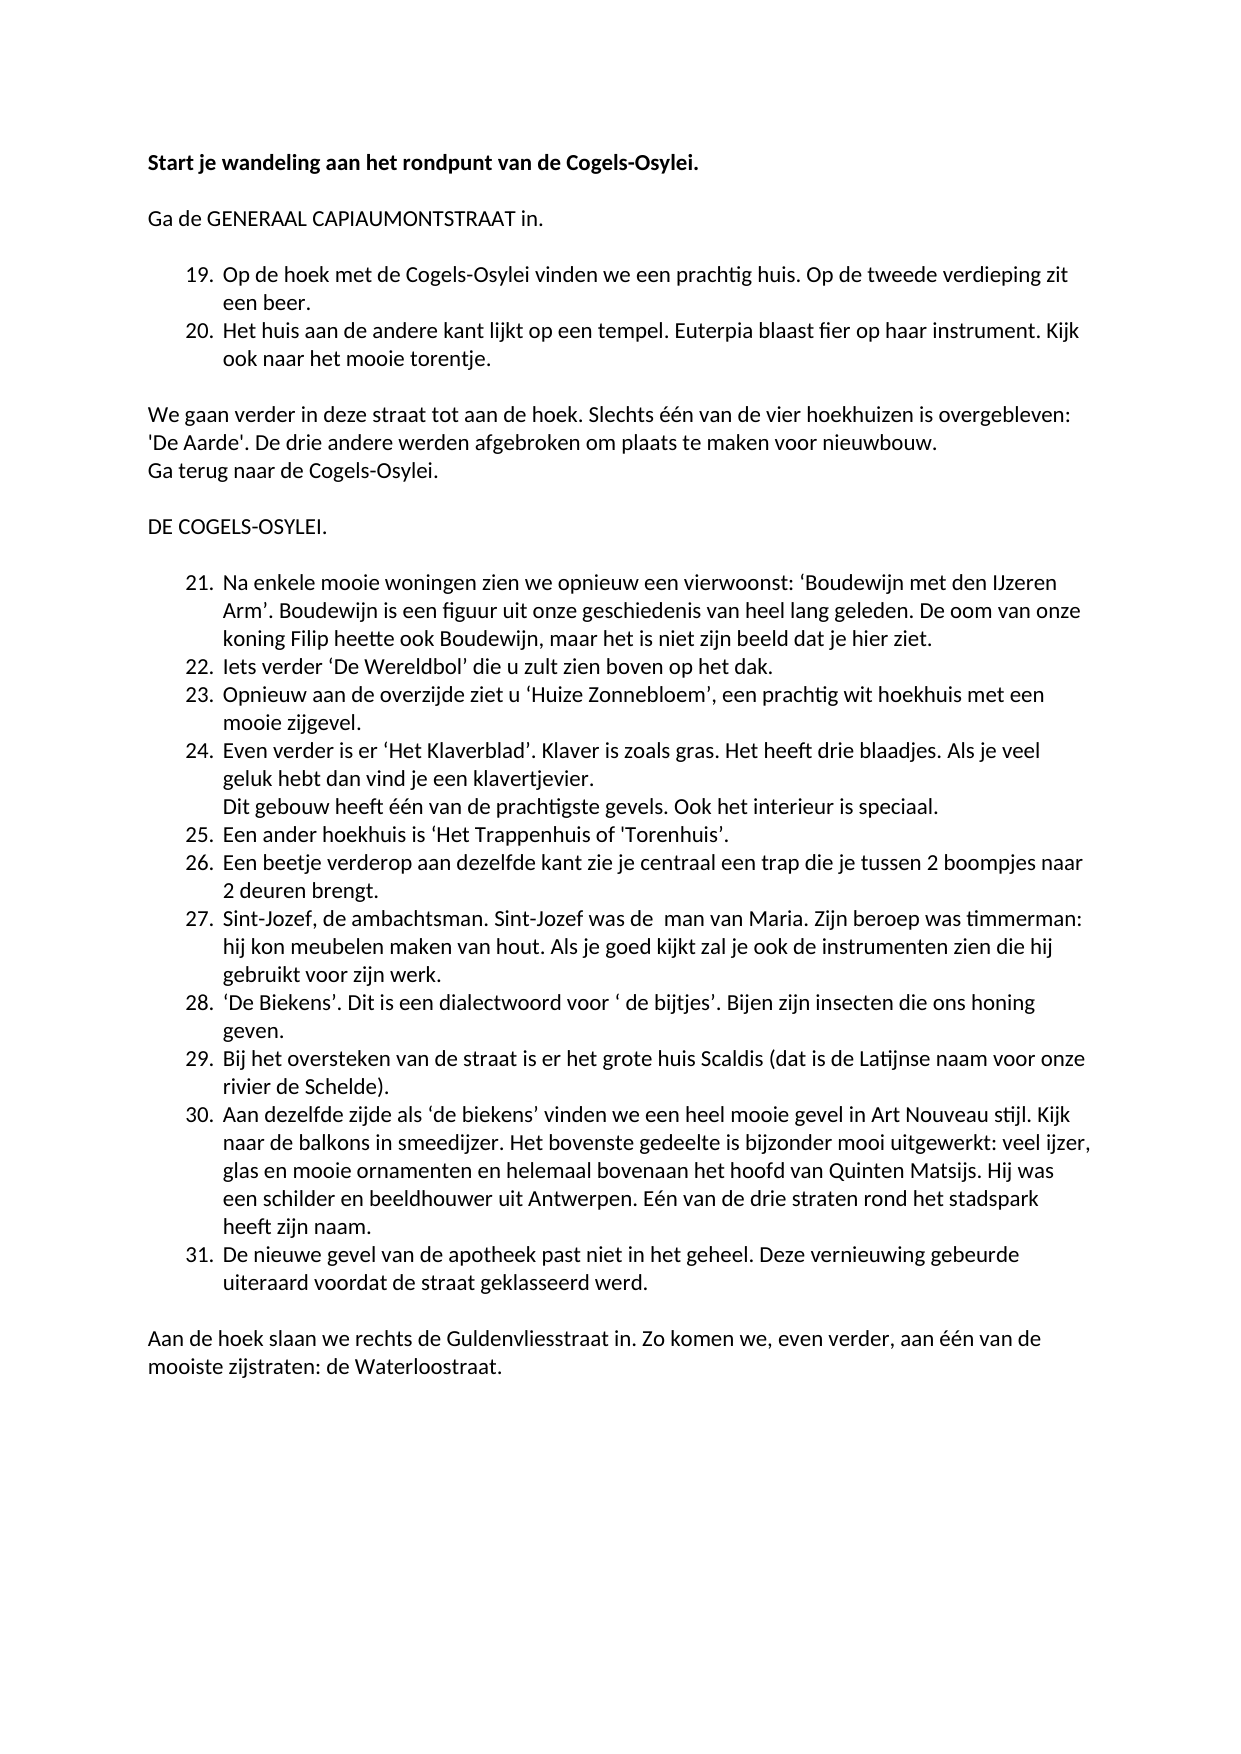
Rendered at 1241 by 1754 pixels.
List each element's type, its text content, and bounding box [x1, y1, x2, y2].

list Aan dezelfde zijde als ‘de biekens’ vinden we een heel mooie gevel in Art Nouveau stijl. Kijk naar de balkons in smeedijzer. Het bovenste gedeelte is bijzonder mooi uitgewerkt: veel ijzer, glas en mooie ornamenten en helemaal bovenaan het hoofd van Quinten Matsijs. Hij was een schilder en beeldhouwer uit Antwerpen. Eén van de drie straten rond het stadspark heeft zijn naam. [185, 1100, 1093, 1240]
list Bij het oversteken van de straat is er het grote huis Scaldis (dat is de Latijnse naam voor onze rivier de Schelde). [185, 1044, 1093, 1100]
text Start je wandeling aan het rondpunt van de Cogels-Osylei. [148, 148, 1093, 176]
list ‘De Biekens’. Dit is een dialectwoord voor ‘ de bijtjes’. Bijen zijn insecten die ons honing geven. [185, 988, 1093, 1044]
list Iets verder ‘De Wereldbol’ die u zult zien boven op het dak. [185, 652, 1093, 680]
list Na enkele mooie woningen zien we opnieuw een vierwoonst: ‘Boudewijn met den IJzeren Arm’. Boudewijn is een figuur uit onze geschiedenis van heel lang geleden. De oom van onze koning Filip heette ook Boudewijn, maar het is niet zijn beeld dat je hier ziet. [185, 568, 1093, 652]
list Opnieuw aan de overzijde ziet u ‘Huize Zonnebloem’, een prachtig wit hoekhuis met een mooie zijgevel. [185, 680, 1093, 736]
list De nieuwe gevel van de apotheek past niet in het geheel. Deze vernieuwing gebeurde uiteraard voordat de straat geklasseerd werd. [185, 1240, 1093, 1296]
list Een ander hoekhuis is ‘Het Trappenhuis of 'Torenhuis’. [185, 820, 1093, 848]
text Ga terug naar de Cogels-Osylei. [148, 456, 1093, 484]
list Sint-Jozef, de ambachtsman. Sint-Jozef was de man van Maria. Zijn beroep was timmerman: hij kon meubelen maken van hout. Als je goed kijkt zal je ook de instrumenten zien die hij gebruikt voor zijn werk. [185, 904, 1093, 988]
text We gaan verder in deze straat tot aan de hoek. Slechts één van de vier hoekhuizen is overgebleven: 'De Aarde'. De drie andere werden afgebroken om plaats te maken voor nieuwbouw. [148, 400, 1093, 456]
text Ga de GENERAAL CAPIAUMONTSTRAAT in. [148, 204, 1093, 232]
list Het huis aan de andere kant lijkt op een tempel. Euterpia blaast fier op haar instrument. Kijk ook naar het mooie torentje. [185, 316, 1093, 372]
list Even verder is er ‘Het Klaverblad’. Klaver is zoals gras. Het heeft drie blaadjes. Als je veel geluk hebt dan vind je een klavertjevier. Dit gebouw heeft één van de prachtigste gevels. Ook het interieur is speciaal. [185, 736, 1093, 820]
text DE COGELS-OSYLEI. [148, 512, 1093, 540]
text Aan de hoek slaan we rechts de Guldenvliesstraat in. Zo komen we, even verder, aan één van de mooiste zijstraten: de Waterloostraat. [148, 1324, 1093, 1381]
list Een beetje verderop aan dezelfde kant zie je centraal een trap die je tussen 2 boompjes naar 2 deuren brengt. [185, 848, 1093, 904]
list Op de hoek met de Cogels-Osylei vinden we een prachtig huis. Op de tweede verdieping zit een beer. [185, 260, 1093, 316]
